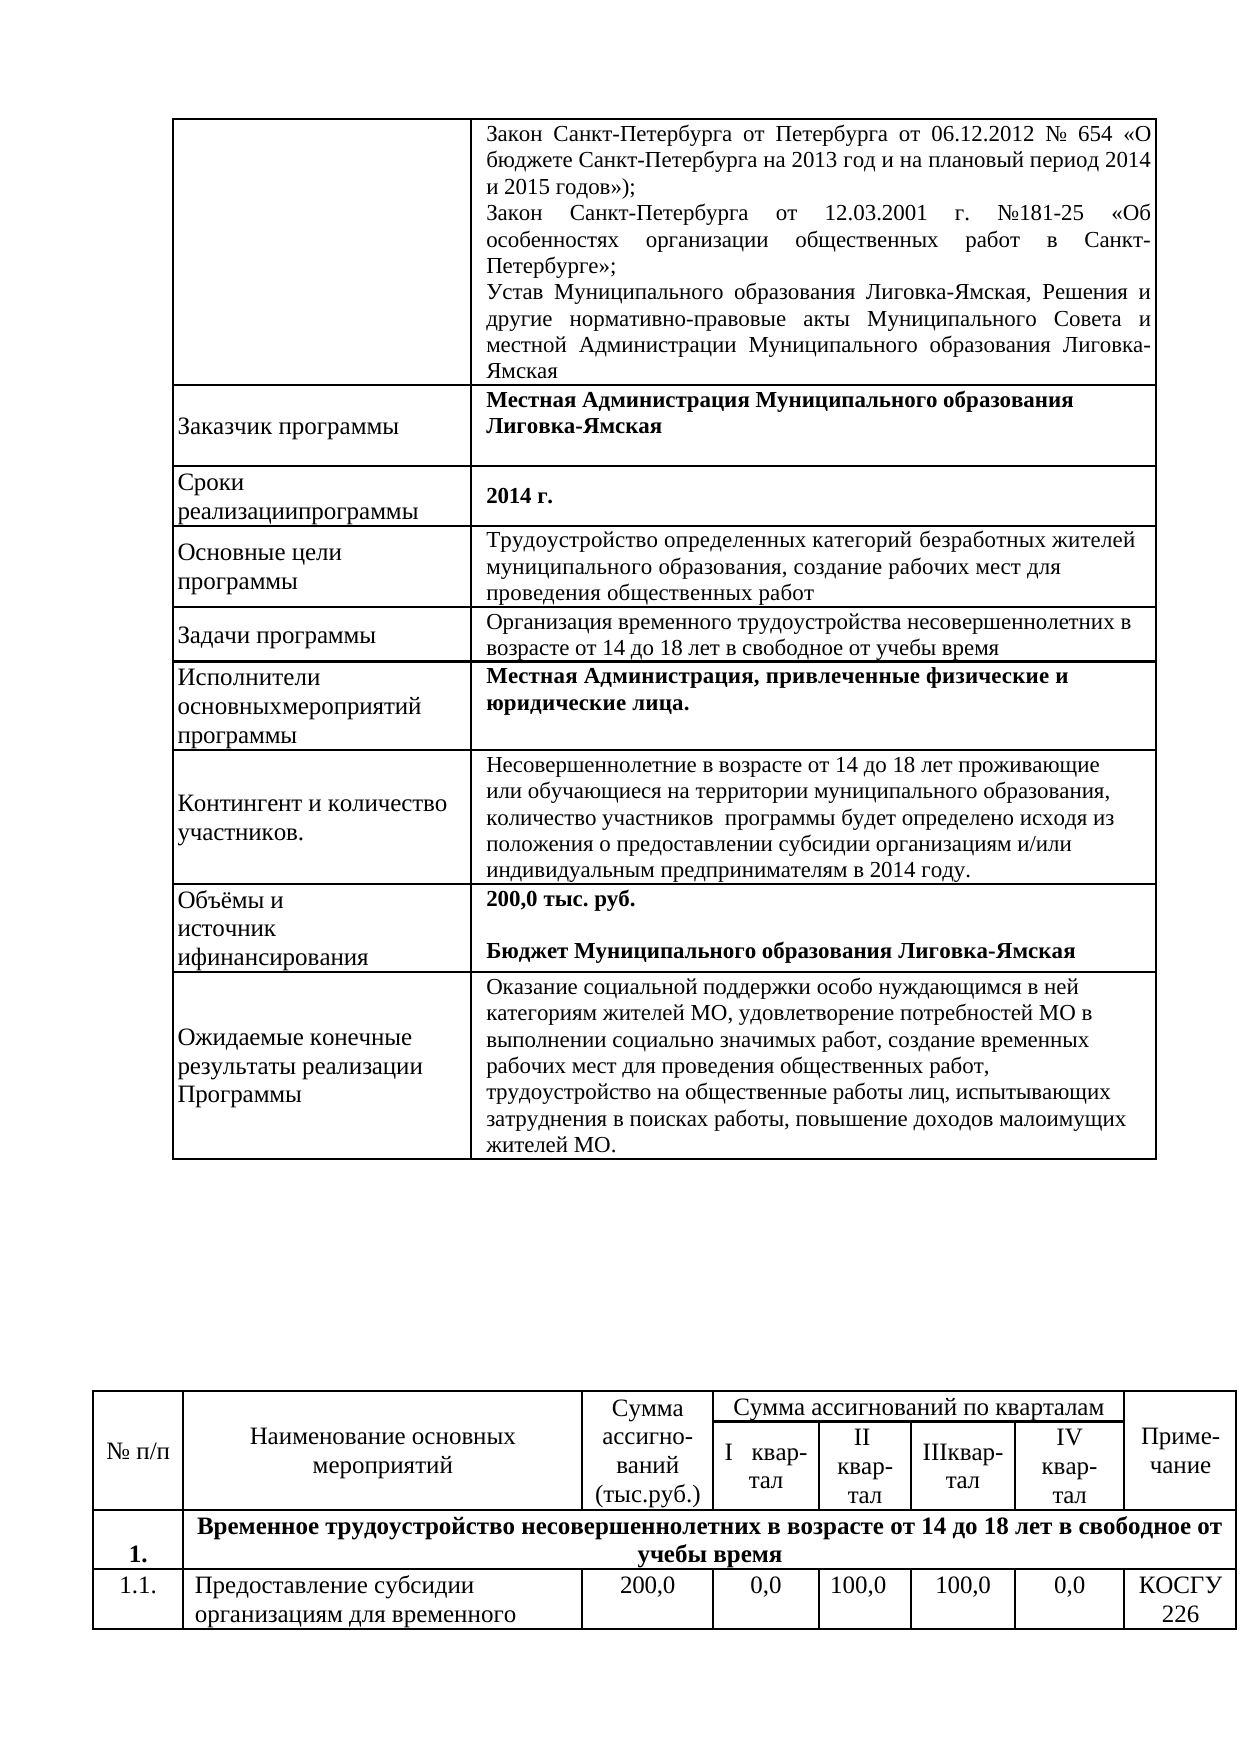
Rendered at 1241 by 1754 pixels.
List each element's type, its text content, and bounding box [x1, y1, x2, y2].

table_cell 1.1. [94, 1570, 182, 1628]
table_cell 200,0 [583, 1570, 712, 1628]
table_cell КОСГУ 226 [1125, 1570, 1235, 1628]
table_cell Задачи программы [174, 608, 470, 660]
table_cell 200,0 тыс. руб. Бюджет Муниципального образования Лиговка-Ямская [472, 885, 1155, 971]
table_cell 0,0 [714, 1570, 818, 1628]
table_cell Местная Администрация Муниципального образования Лиговка-Ямская [472, 386, 1155, 465]
table_cell Основные цели программы [174, 527, 470, 606]
table_cell Контингент и количество участников. [174, 751, 470, 883]
table_cell IIIквар-тал [912, 1423, 1014, 1509]
table_cell Оказание социальной поддержки особо нуждающимся в ней категориям жителей МО, удовлетворение потребностей МО в выполнении социально значимых работ, создание временных рабочих мест для проведения общественных работ, трудоустройство на общественные работы лиц, испытывающих затруднения в поисках работы, повышение доходов малоимущих жителей МО. [472, 973, 1155, 1157]
table_cell 100,0 [820, 1570, 910, 1628]
table_header № п/п [94, 1392, 182, 1509]
table_cell Местная Администрация, привлеченные физические и юридические лица. [472, 663, 1155, 749]
table_cell Организация временного трудоустройства несовершеннолетних в возрасте от 14 до 18 лет в свободное от учебы время [472, 608, 1155, 660]
table_header Наименование основных мероприятий [184, 1392, 581, 1509]
table_cell Трудоустройство определенных категорий безработных жителей муниципального образования, создание рабочих мест для проведения общественных работ [472, 527, 1155, 606]
table_cell Несовершеннолетние в возрасте от 14 до 18 лет проживающие или обучающиеся на территории муниципального образования, количество участников программы будет определено исходя из положения о предоставлении субсидии организациям и/или индивидуальным предпринимателям в 2014 году. [472, 751, 1155, 883]
table_cell Временное трудоустройство несовершеннолетних в возрасте от 14 до 18 лет в свободное от учебы время [184, 1511, 1235, 1568]
table_cell 0,0 [1016, 1570, 1123, 1628]
table_cell II квар-тал [820, 1423, 910, 1509]
table_cell Исполнители основныхмероприятий программы [174, 663, 470, 749]
table_cell 2014 г. [472, 467, 1155, 524]
table_cell 1. [94, 1511, 182, 1568]
table_cell I квар-тал [714, 1423, 818, 1509]
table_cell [184, 1570, 581, 1628]
table_header Сумма ассигнований по кварталам [714, 1392, 1123, 1420]
table_cell Сроки реализациипрограммы [174, 467, 470, 524]
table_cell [174, 120, 470, 384]
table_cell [472, 120, 1155, 384]
table_header Сумма ассигно-ваний (тыс.руб.) [583, 1392, 712, 1509]
table_header Приме-чание [1125, 1392, 1235, 1509]
table_cell IV квар-тал [1016, 1423, 1123, 1509]
table_cell Заказчик программы [174, 386, 470, 465]
table_cell 100,0 [912, 1570, 1014, 1628]
table_cell Ожидаемые конечные результаты реализации Программы [174, 973, 470, 1157]
table_cell Объёмы и источникифинансирования [174, 885, 470, 971]
